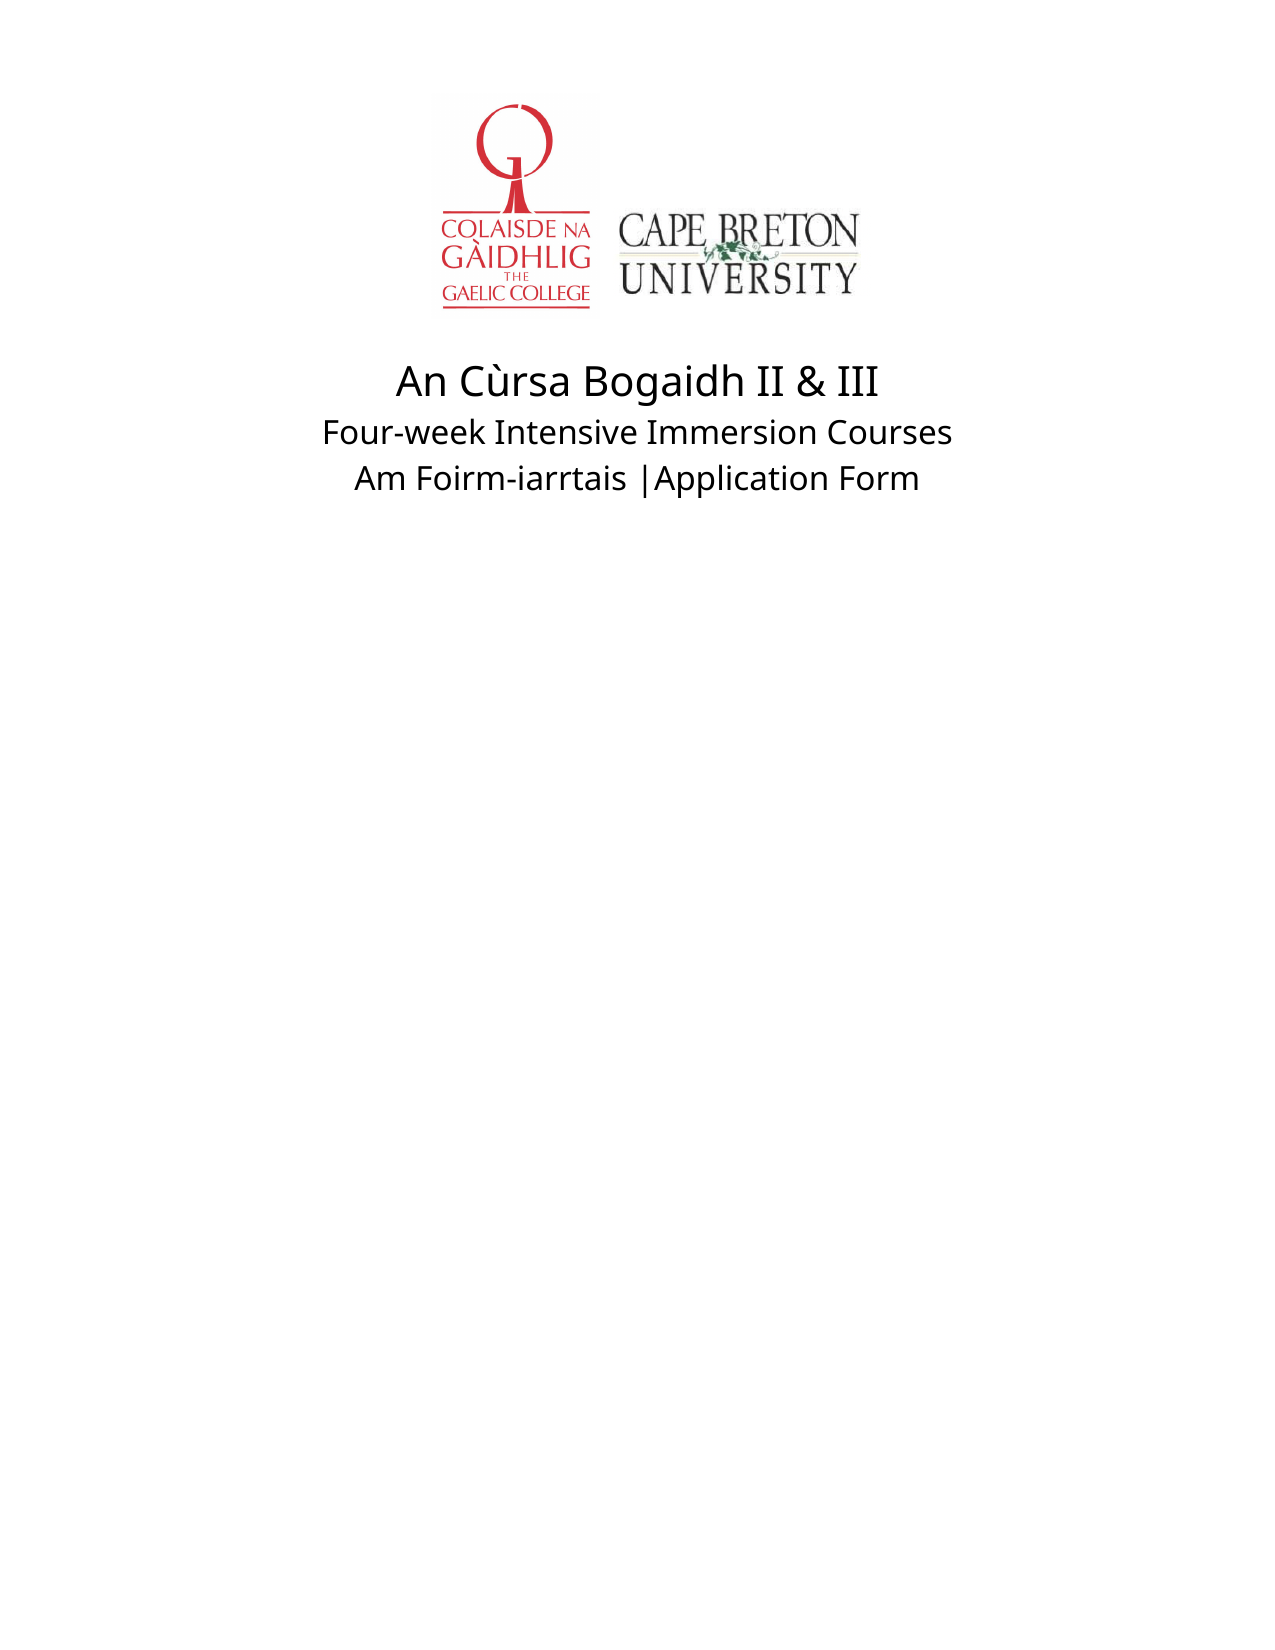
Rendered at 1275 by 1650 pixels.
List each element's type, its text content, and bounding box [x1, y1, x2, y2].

text An Cùrsa Bogaidh II & III [187, 352, 1087, 409]
picture [612, 207, 871, 296]
text Four-week Intensive Immersion Courses [187, 409, 1087, 454]
text Am Foirm-iarrtais |Application Form [187, 454, 1087, 500]
picture [431, 93, 600, 319]
